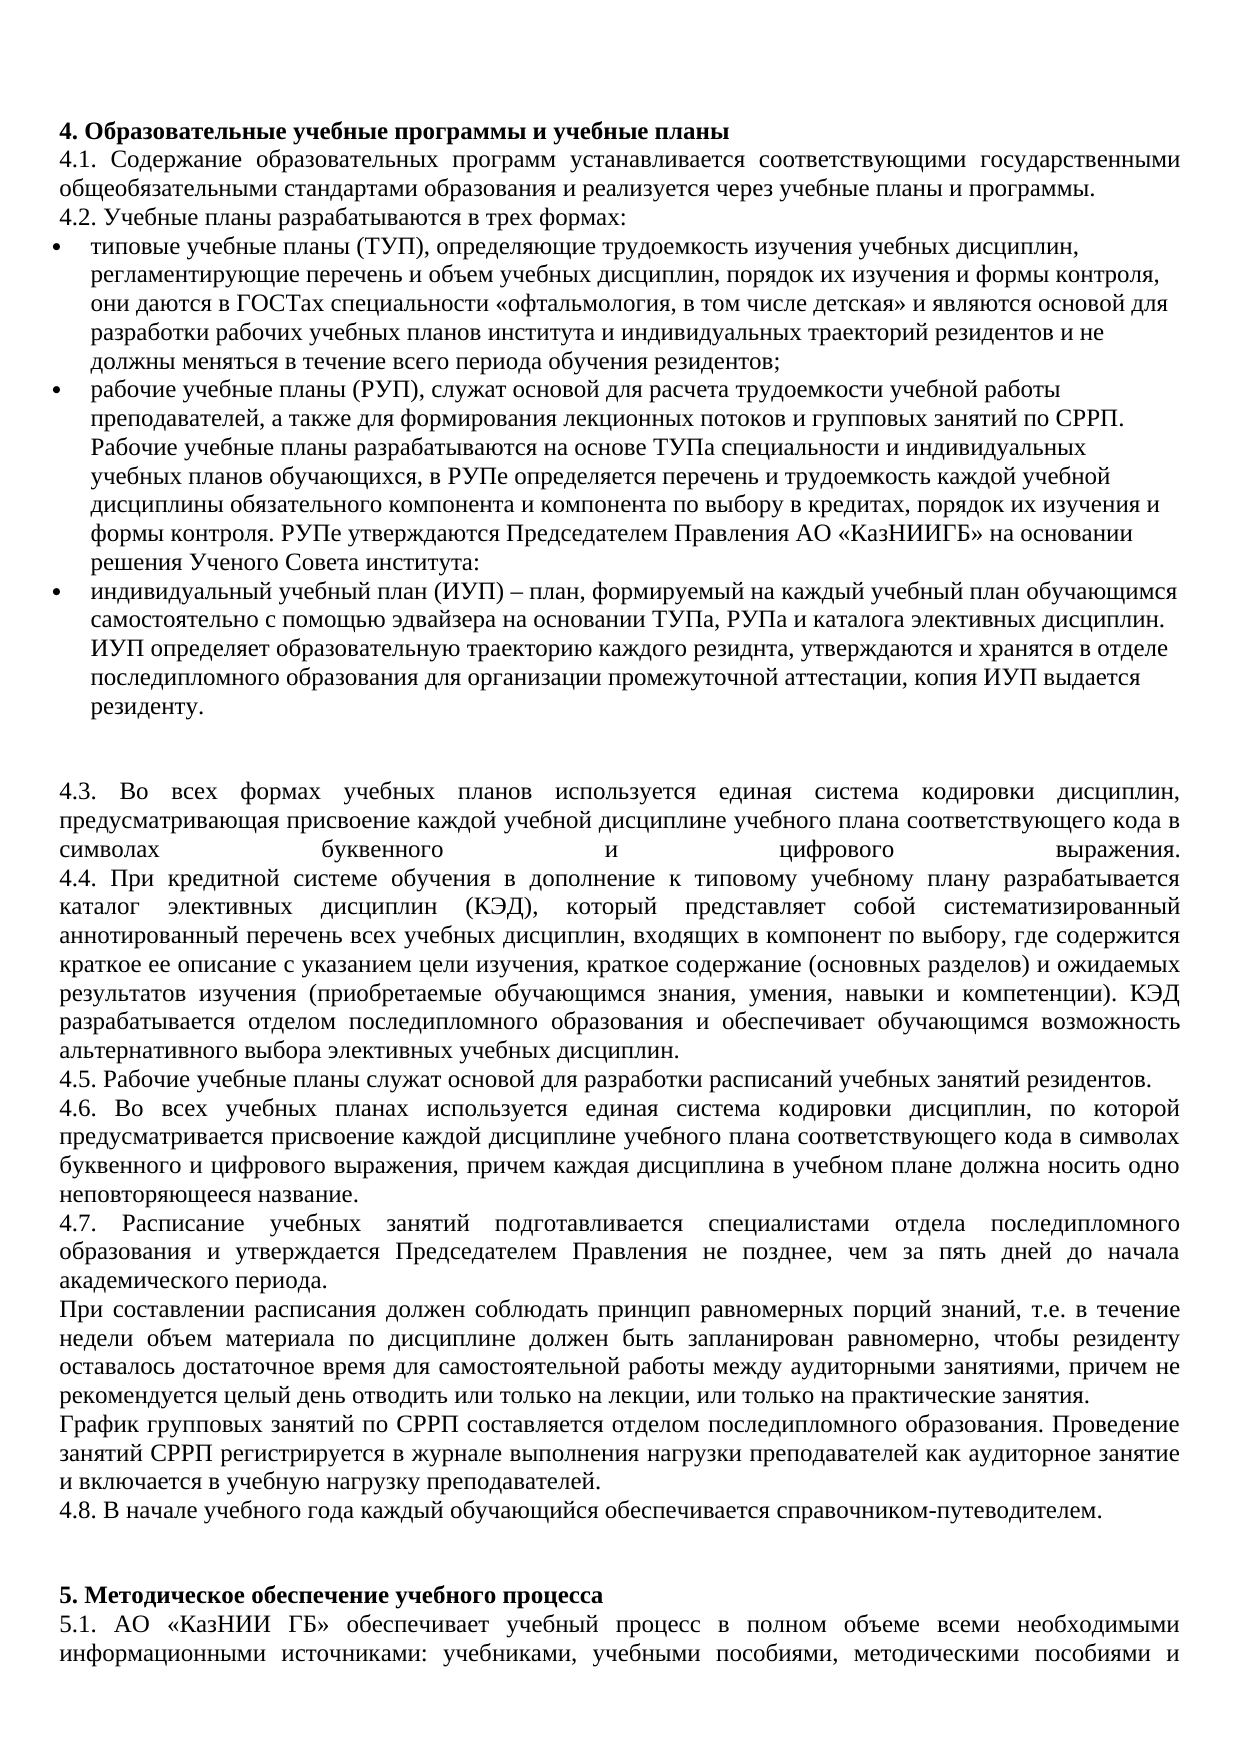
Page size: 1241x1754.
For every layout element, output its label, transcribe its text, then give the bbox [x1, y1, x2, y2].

text 4.7. Расписание учебных занятий подготавливается специалистами отдела последипломного образования и утверждается Председателем Правления не позднее, чем за пять дней до начала академического периода. [59, 1208, 1181, 1294]
text При составлении расписания должен соблюдать принцип равномерных порций знаний, т.е. в течение недели объем материала по дисциплине должен быть запланирован равномерно, чтобы резиденту оставалось достаточное время для самостоятельной работы между аудиторными занятиями, причем не рекомендуется целый день отводить или только на лекции, или только на практические занятия. [59, 1294, 1181, 1409]
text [59, 1609, 1181, 1667]
text 4.1. Содержание образовательных программ устанавливается соответствующими государственными общеобязательными стандартами образования и реализуется через учебные планы и программы. [59, 144, 1181, 202]
text 4.6. Во всех учебных планах используется единая система кодировки дисциплин, по которой предусматривается присвоение каждой дисциплине учебного плана соответствующего кода в символах буквенного и цифрового выражения, причем каждая дисциплина в учебном плане должна носить одно неповторяющееся название. [59, 1093, 1181, 1208]
text 4.2. Учебные планы разрабатываются в трех формах: [59, 202, 1181, 231]
list типовые учебные планы (ТУП), определяющие трудоемкость изучения учебных дисциплин, регламентирующие перечень и объем учебных дисциплин, порядок их изучения и формы контроля, они даются в ГОСТах специальности «офтальмология, в том числе детская» и являются основой для разработки рабочих учебных планов института и индивидуальных траекторий резидентов и не должны меняться в течение всего периода обучения резидентов; [53, 231, 1181, 374]
text 4.3. Во всех формах учебных планов используется единая система кодировки дисциплин, предусматривающая присвоение каждой учебной дисциплине учебного плана соответствующего кода в символах буквенного и цифрового выражения. 4.4. При кредитной системе обучения в дополнение к типовому учебному плану разрабатывается каталог элективных дисциплин (КЭД), который представляет собой систематизированный аннотированный перечень всех учебных дисциплин, входящих в компонент по выбору, где содержится краткое ее описание с указанием цели изучения, краткое содержание (основных разделов) и ожидаемых результатов изучения (приобретаемые обучающимся знания, умения, навыки и компетенции). КЭД разрабатывается отделом последипломного образования и обеспечивает обучающимся возможность альтернативного выбора элективных учебных дисциплин. [59, 776, 1181, 1064]
list индивидуальный учебный план (ИУП) – план, формируемый на каждый учебный план обучающимся самостоятельно с помощью эдвайзера на основании ТУПа, РУПа и каталога элективных дисциплин. ИУП определяет образовательную траекторию каждого резиднта, утверждаются и хранятся в отделе последипломного образования для организации промежуточной аттестации, копия ИУП выдается резиденту. [53, 576, 1181, 719]
text 4.8. В начале учебного года каждый обучающийся обеспечивается справочником-путеводителем. [59, 1495, 1181, 1524]
text График групповых занятий по СРРП составляется отделом последипломного образования. Проведение занятий СРРП регистрируется в журнале выполнения нагрузки преподавателей как аудиторное занятие и включается в учебную нагрузку преподавателей. [59, 1409, 1181, 1495]
list рабочие учебные планы (РУП), служат основой для расчета трудоемкости учебной работы преподавателей, а также для формирования лекционных потоков и групповых занятий по СРРП. Рабочие учебные планы разрабатываются на основе ТУПа специальности и индивидуальных учебных планов обучающихся, в РУПе определяется перечень и трудоемкость каждой учебной дисциплины обязательного компонента и компонента по выбору в кредитах, порядок их изучения и формы контроля. РУПе утверждаются Председателем Правления АО «КазНИИГБ» на основании решения Ученого Совета института: [53, 374, 1181, 576]
text 4.5. Рабочие учебные планы служат основой для разработки расписаний учебных занятий резидентов. [59, 1064, 1181, 1093]
text 5. Методическое обеспечение учебного процесса [59, 1581, 1181, 1609]
text 4. Образовательные учебные программы и учебные планы [59, 116, 1181, 144]
